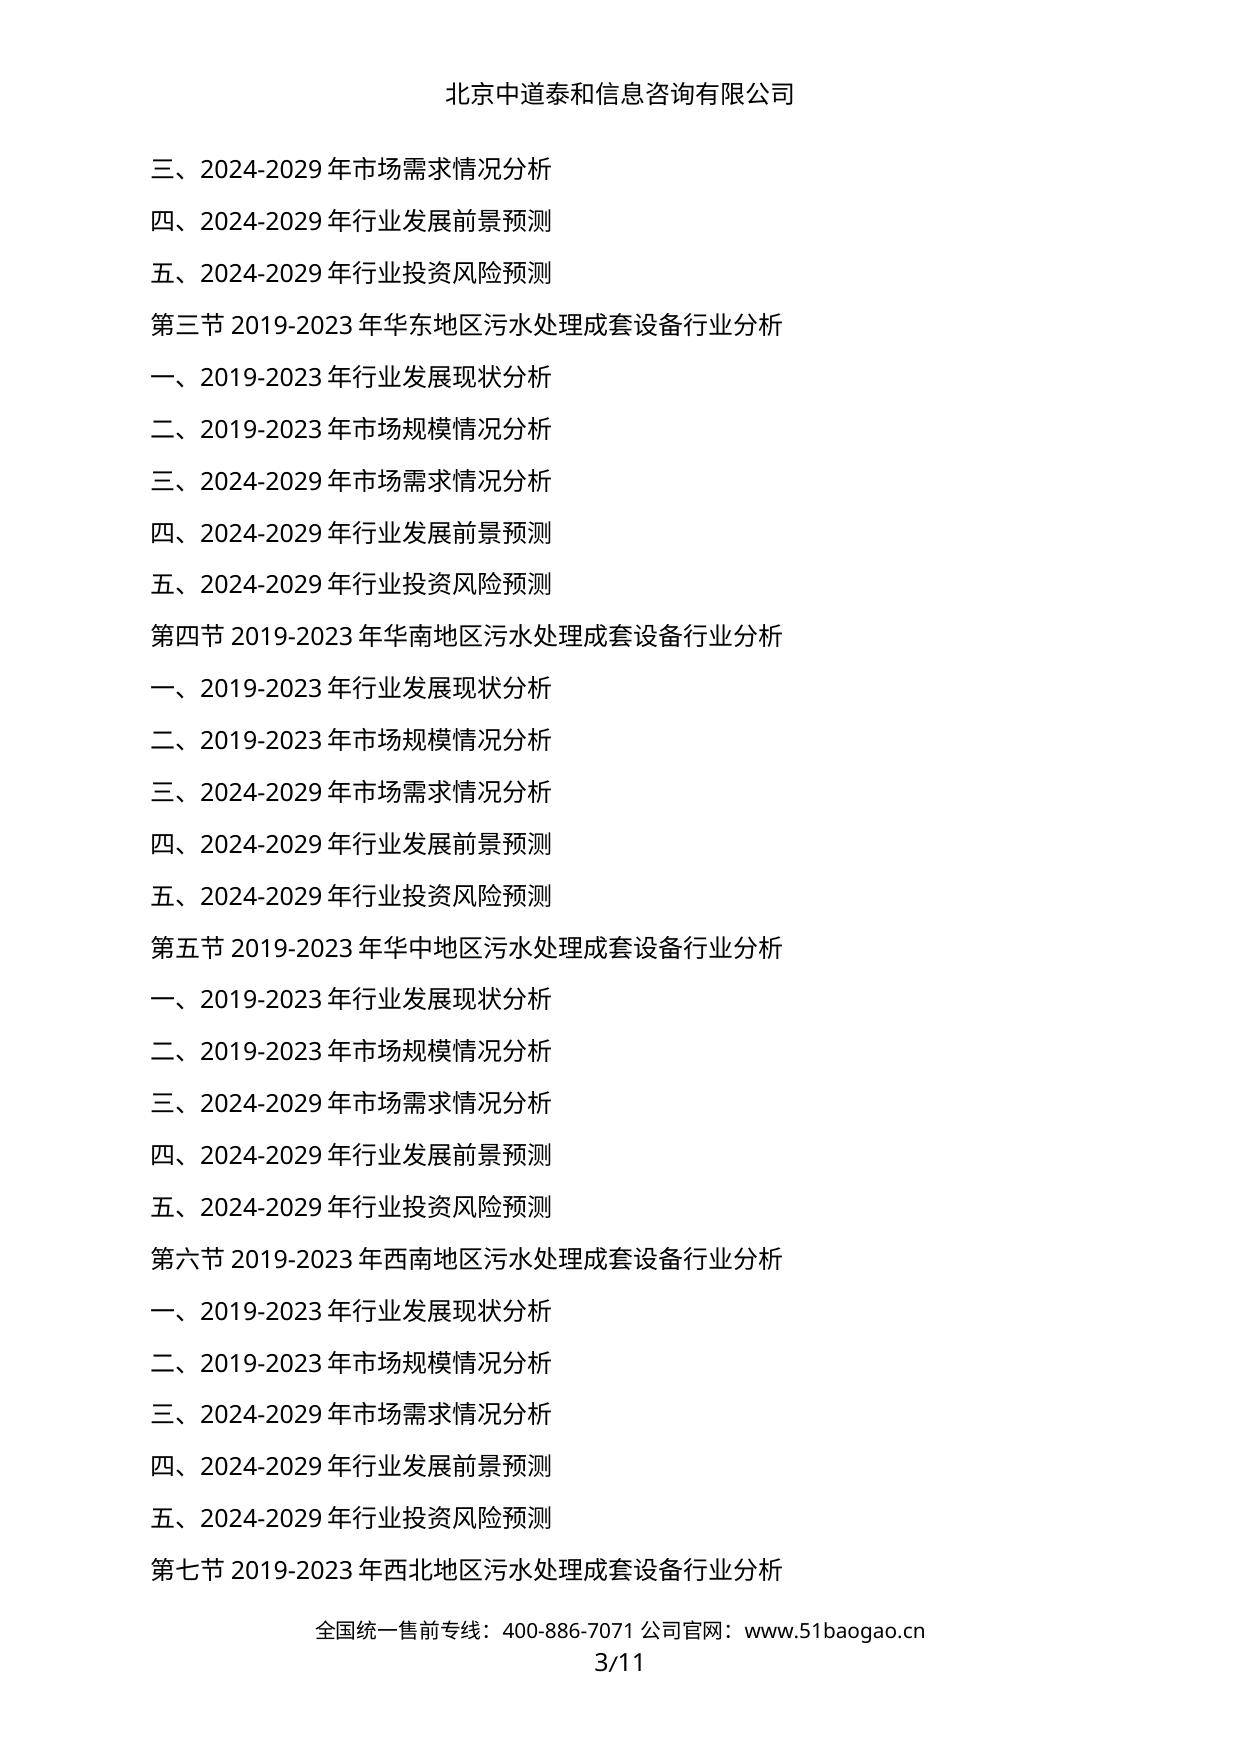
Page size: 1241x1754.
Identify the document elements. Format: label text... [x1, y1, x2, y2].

text 五、2024-2029年行业投资风险预测 [150, 565, 1090, 601]
text 一、2019-2023年行业发展现状分析 [150, 357, 1090, 394]
text 四、2024-2029年行业发展前景预测 [150, 1136, 1090, 1172]
text 五、2024-2029年行业投资风险预测 [150, 876, 1090, 912]
text 第四节 2019-2023年华南地区污水处理成套设备行业分析 [150, 617, 1090, 653]
text 第七节 2019-2023年西北地区污水处理成套设备行业分析 [150, 1551, 1090, 1587]
text 四、2024-2029年行业发展前景预测 [150, 513, 1090, 549]
text 四、2024-2029年行业发展前景预测 [150, 1447, 1090, 1483]
text 四、2024-2029年行业发展前景预测 [150, 824, 1090, 861]
text 第五节 2019-2023年华中地区污水处理成套设备行业分析 [150, 928, 1090, 964]
text 三、2024-2029年市场需求情况分析 [150, 1084, 1090, 1120]
text 第六节 2019-2023年西南地区污水处理成套设备行业分析 [150, 1239, 1090, 1276]
text 二、2019-2023年市场规模情况分析 [150, 1343, 1090, 1379]
text 五、2024-2029年行业投资风险预测 [150, 254, 1090, 290]
text 三、2024-2029年市场需求情况分析 [150, 461, 1090, 497]
text 五、2024-2029年行业投资风险预测 [150, 1499, 1090, 1535]
text 二、2019-2023年市场规模情况分析 [150, 409, 1090, 446]
text 一、2019-2023年行业发展现状分析 [150, 1291, 1090, 1327]
text 第三节 2019-2023年华东地区污水处理成套设备行业分析 [150, 306, 1090, 342]
text 三、2024-2029年市场需求情况分析 [150, 150, 1090, 186]
text 五、2024-2029年行业投资风险预测 [150, 1187, 1090, 1224]
text 二、2019-2023年市场规模情况分析 [150, 721, 1090, 757]
text 二、2019-2023年市场规模情况分析 [150, 1032, 1090, 1068]
text 四、2024-2029年行业发展前景预测 [150, 202, 1090, 238]
text 三、2024-2029年市场需求情况分析 [150, 772, 1090, 809]
text 三、2024-2029年市场需求情况分析 [150, 1395, 1090, 1431]
text 一、2019-2023年行业发展现状分析 [150, 669, 1090, 705]
text 一、2019-2023年行业发展现状分析 [150, 980, 1090, 1016]
